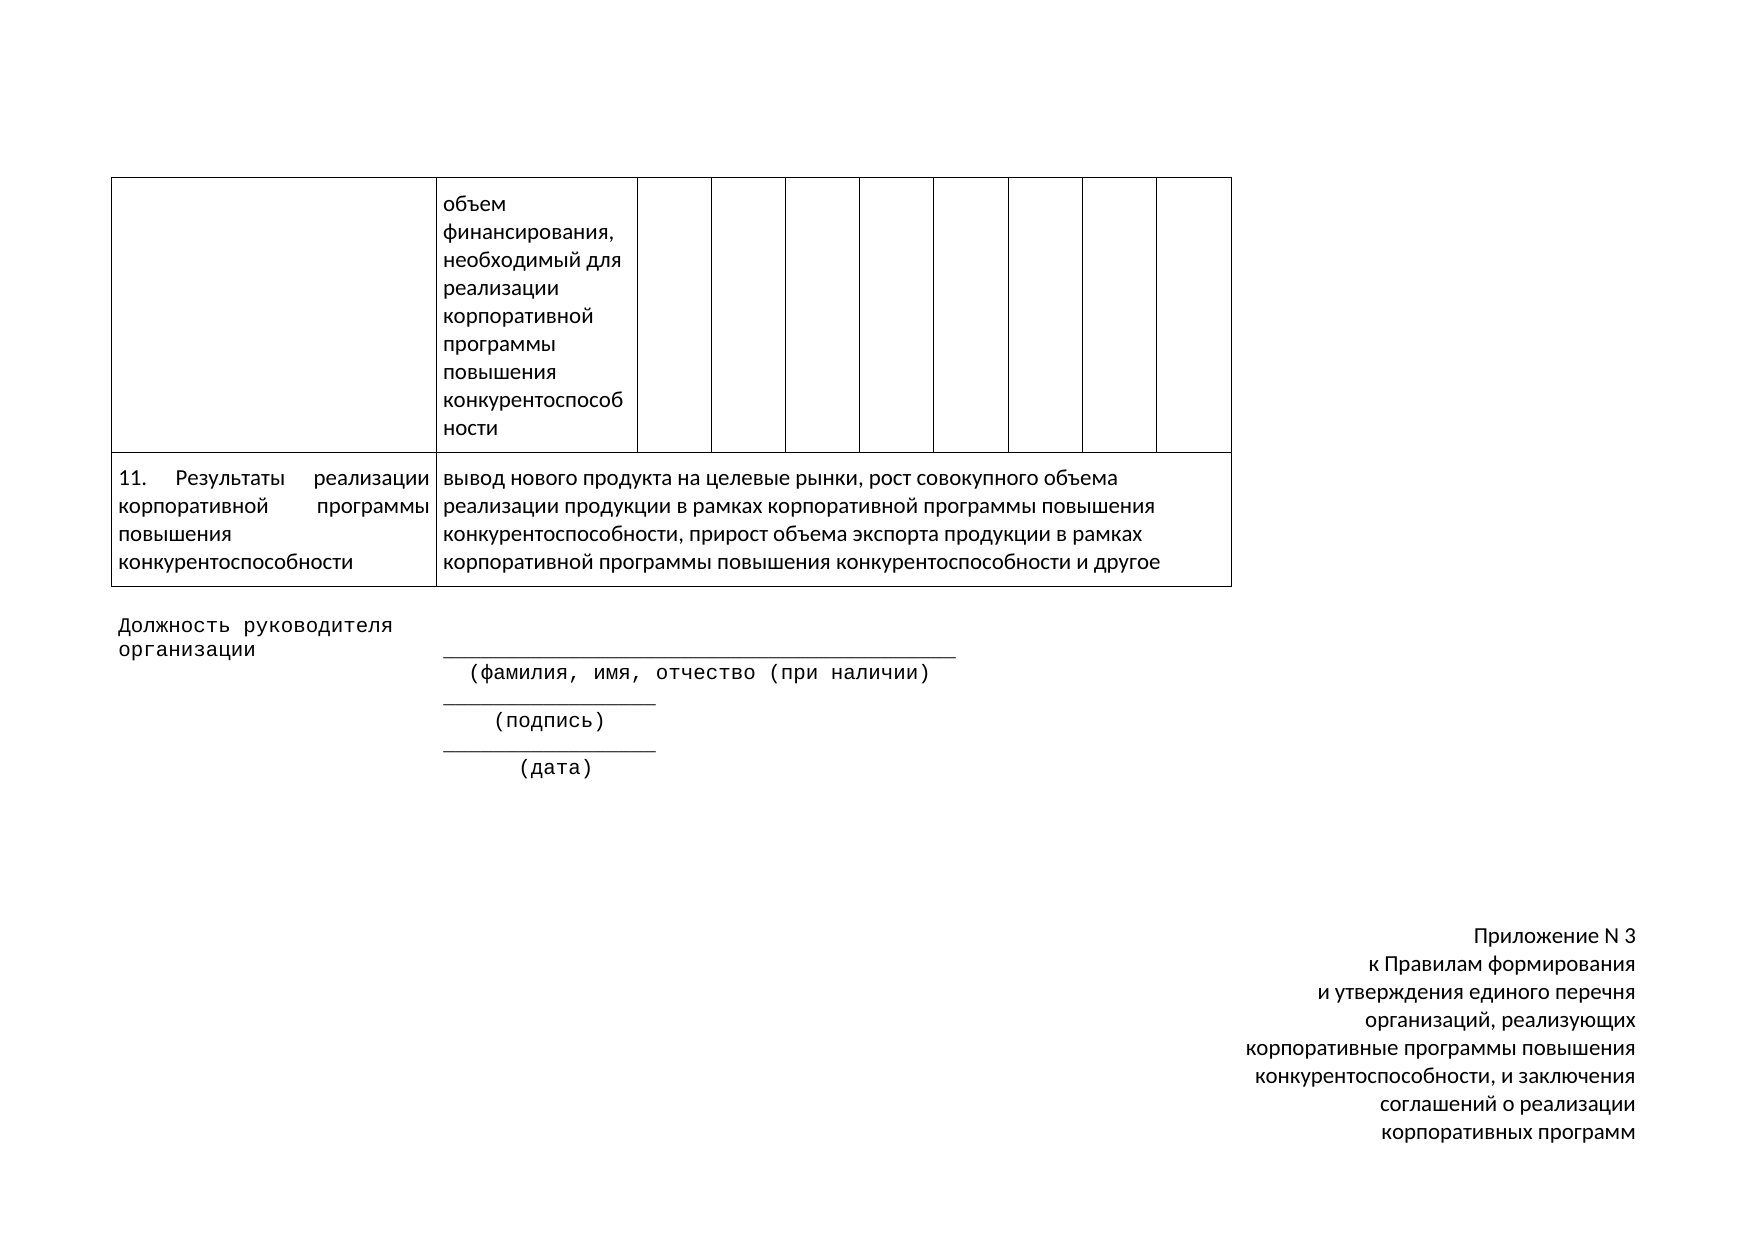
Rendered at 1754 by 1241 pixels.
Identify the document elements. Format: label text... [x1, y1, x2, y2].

text конкурентоспособности, и заключения [118, 1061, 1636, 1089]
table_cell X [638, 178, 711, 452]
table_cell [786, 178, 859, 452]
text (фамилия, имя, отчество (при наличии) [118, 662, 1636, 686]
text организаций, реализующих [118, 1005, 1636, 1033]
table_cell [1009, 178, 1082, 452]
text _________________ [118, 733, 1636, 757]
text и утверждения единого перечня [118, 977, 1636, 1005]
table_cell [934, 178, 1008, 452]
text организации _________________________________________ [118, 639, 1636, 662]
table_cell [1083, 178, 1156, 452]
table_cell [437, 178, 637, 452]
text Приложение N 3 [118, 921, 1636, 949]
text _________________ [118, 686, 1636, 710]
text (подпись) [118, 710, 1636, 733]
text к Правилам формирования [118, 949, 1636, 977]
text корпоративных программ [118, 1117, 1636, 1145]
table_cell [860, 178, 933, 452]
text Должность руководителя [118, 615, 1636, 639]
text соглашений о реализации [118, 1089, 1636, 1117]
table_cell вывод нового продукта на целевые рынки, рост совокупного объема реализации продукции в рамках корпоративной программы повышения конкурентоспособности, прирост объема экспорта продукции в рамках корпоративной программы повышения конкурентоспособности и другое [437, 453, 1231, 586]
table_cell 11. Результаты реализации корпоративной программы повышения конкурентоспособности [112, 453, 436, 586]
text (дата) [118, 757, 1636, 781]
table_cell [712, 178, 785, 452]
table_cell [1157, 178, 1231, 452]
text корпоративные программы повышения [118, 1033, 1636, 1061]
